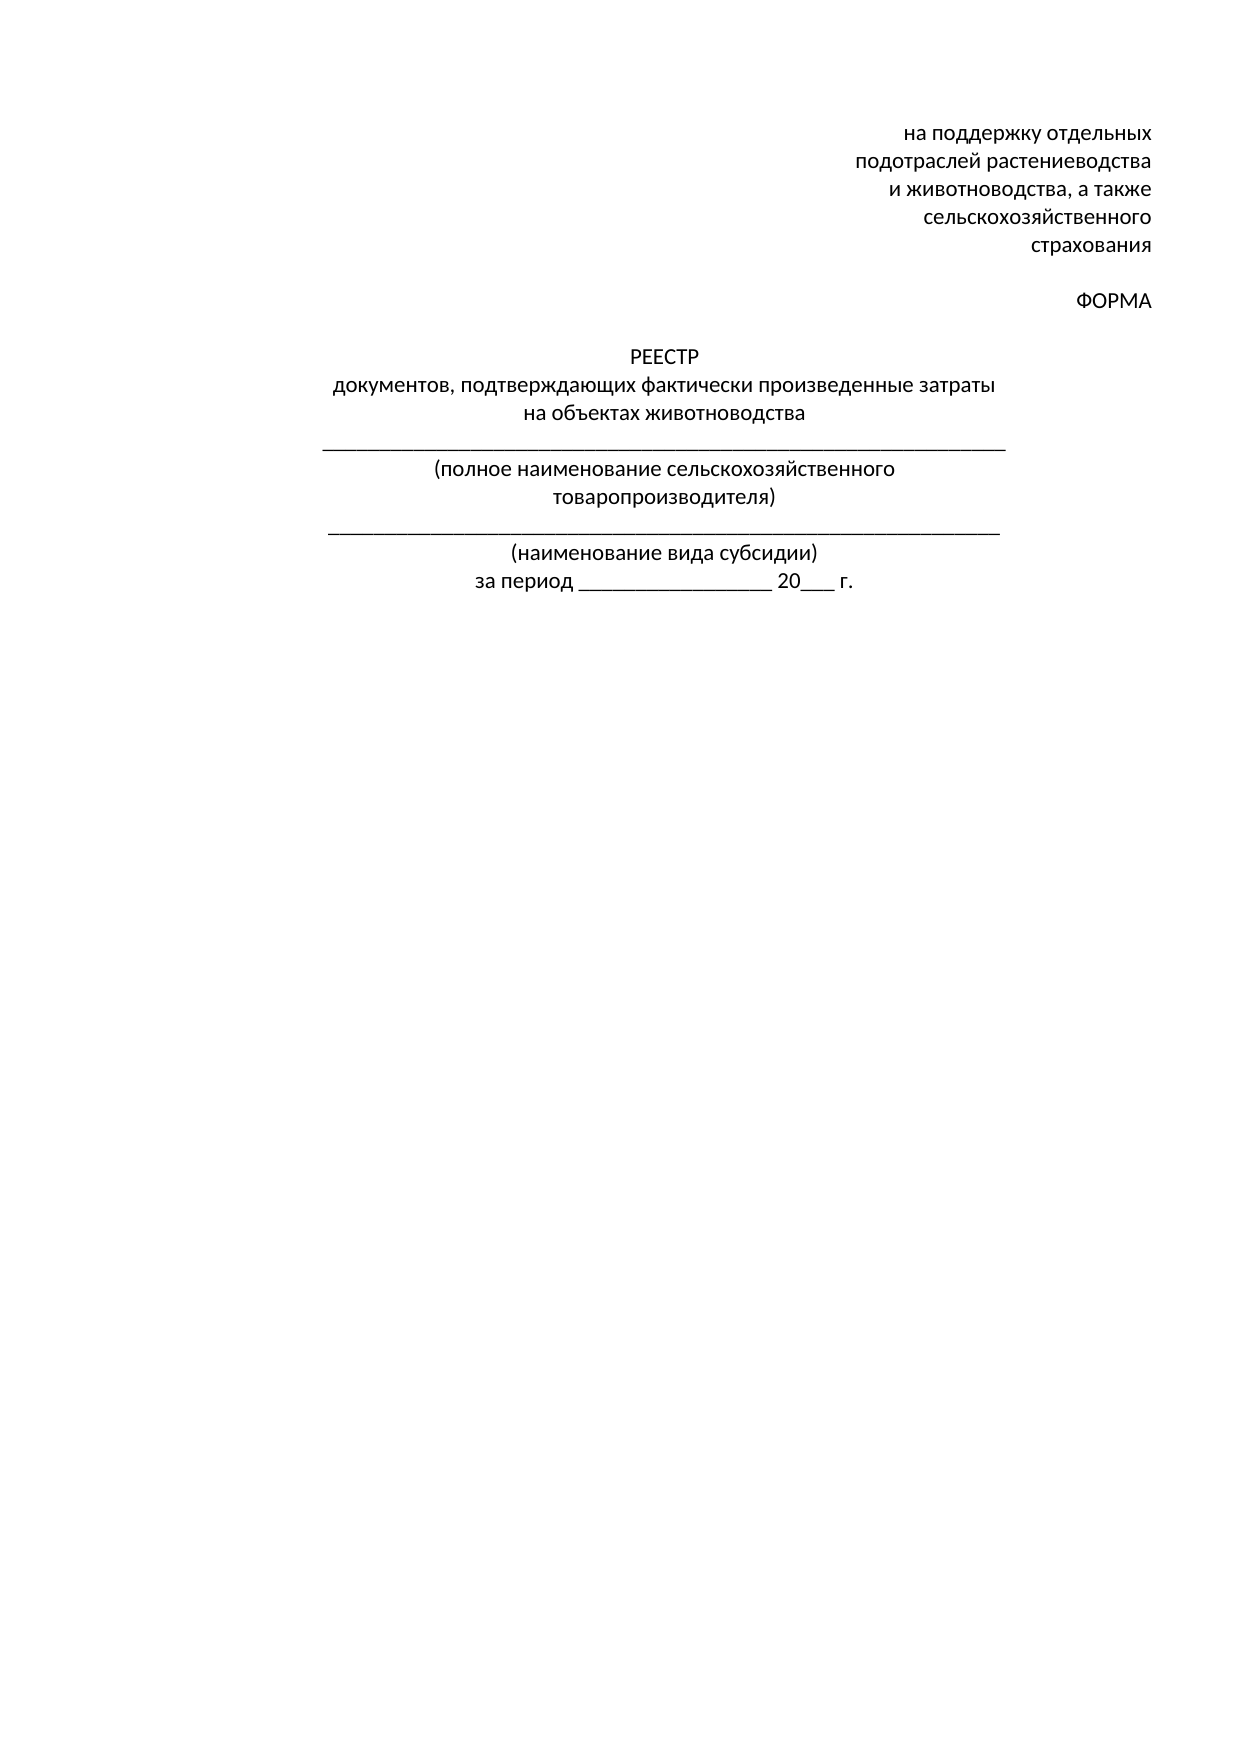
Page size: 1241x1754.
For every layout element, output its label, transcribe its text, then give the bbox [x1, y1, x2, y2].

text РЕЕСТР [177, 342, 1152, 370]
text на поддержку отдельных [177, 118, 1152, 146]
text и животноводства, а также [177, 174, 1152, 202]
text ____________________________________________________________ [177, 426, 1152, 454]
text товаропроизводителя) [177, 482, 1152, 510]
text ___________________________________________________________ [177, 510, 1152, 538]
text страхования [177, 230, 1152, 258]
text документов, подтверждающих фактически произведенные затраты [177, 370, 1152, 398]
text (наименование вида субсидии) [177, 538, 1152, 566]
text сельскохозяйственного [177, 202, 1152, 230]
text подотраслей растениеводства [177, 146, 1152, 174]
text (полное наименование сельскохозяйственного [177, 454, 1152, 482]
text ФОРМА [177, 286, 1152, 314]
text на объектах животноводства [177, 398, 1152, 426]
text за период _________________ 20___ г. [177, 566, 1152, 594]
